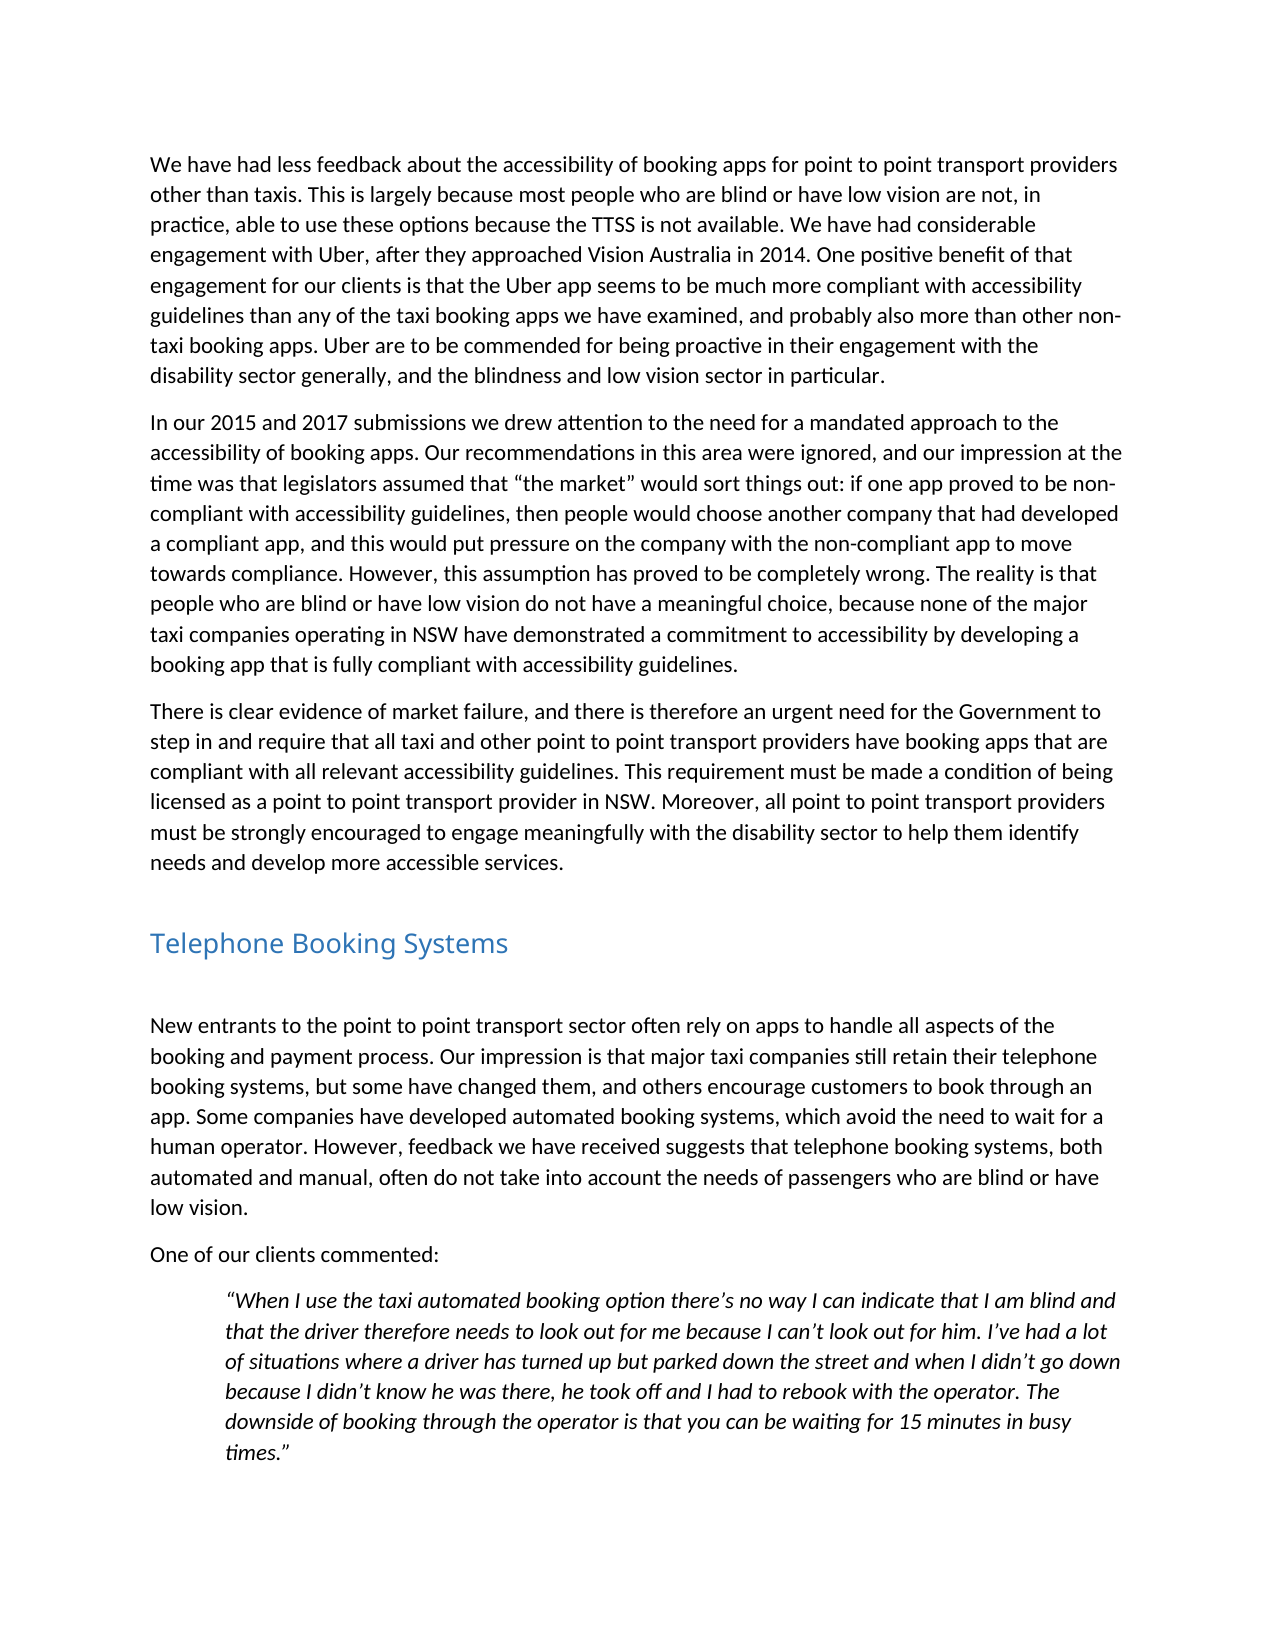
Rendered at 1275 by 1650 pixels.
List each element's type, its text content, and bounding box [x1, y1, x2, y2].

text There is clear evidence of market failure, and there is therefore an urgent need for the Government to step in and require that all taxi and other point to point transport providers have booking apps that are compliant with all relevant accessibility guidelines. This requirement must be made a condition of being licensed as a point to point transport provider in NSW. Moreover, all point to point transport providers must be strongly encouraged to engage meaningfully with the disability sector to help them identify needs and develop more accessible services. [150, 697, 1125, 906]
text We have had less feedback about the accessibility of booking apps for point to point transport providers other than taxis. This is largely because most people who are blind or have low vision are not, in practice, able to use these options because the TTSS is not available. We have had considerable engagement with Uber, after they approached Vision Australia in 2014. One positive benefit of that engagement for our clients is that the Uber app seems to be much more compliant with accessibility guidelines than any of the taxi booking apps we have examined, and probably also more than other non-taxi booking apps. Uber are to be commended for being proactive in their engagement with the disability sector generally, and the blindness and low vision sector in particular. [150, 150, 1125, 389]
subtitle Telephone Booking Systems [150, 925, 1125, 962]
text “When I use the taxi automated booking option there’s no way I can indicate that I am blind and that the driver therefore needs to look out for me because I can’t look out for him. I’ve had a lot of situations where a driver has turned up but parked down the street and when I didn’t go down because I didn’t know he was there, he took off and I had to rebook with the operator. The downside of booking through the operator is that you can be waiting for 15 minutes in busy times.” [225, 1287, 1125, 1466]
text In our 2015 and 2017 submissions we drew attention to the need for a mandated approach to the accessibility of booking apps. Our recommendations in this area were ignored, and our impression at the time was that legislators assumed that “the market” would sort things out: if one app proved to be non-compliant with accessibility guidelines, then people would choose another company that had developed a compliant app, and this would put pressure on the company with the non-compliant app to move towards compliance. However, this assumption has proved to be completely wrong. The reality is that people who are blind or have low vision do not have a meaningful choice, because none of the major taxi companies operating in NSW have demonstrated a commitment to accessibility by developing a booking app that is fully compliant with accessibility guidelines. [150, 408, 1125, 678]
text One of our clients commented: [150, 1240, 1125, 1268]
text New entrants to the point to point transport sector often rely on apps to handle all aspects of the booking and payment process. Our impression is that major taxi companies still retain their telephone booking systems, but some have changed them, and others encourage customers to book through an app. Some companies have developed automated booking systems, which avoid the need to wait for a human operator. However, feedback we have received suggests that telephone booking systems, both automated and manual, often do not take into account the needs of passengers who are blind or have low vision. [150, 1012, 1125, 1221]
